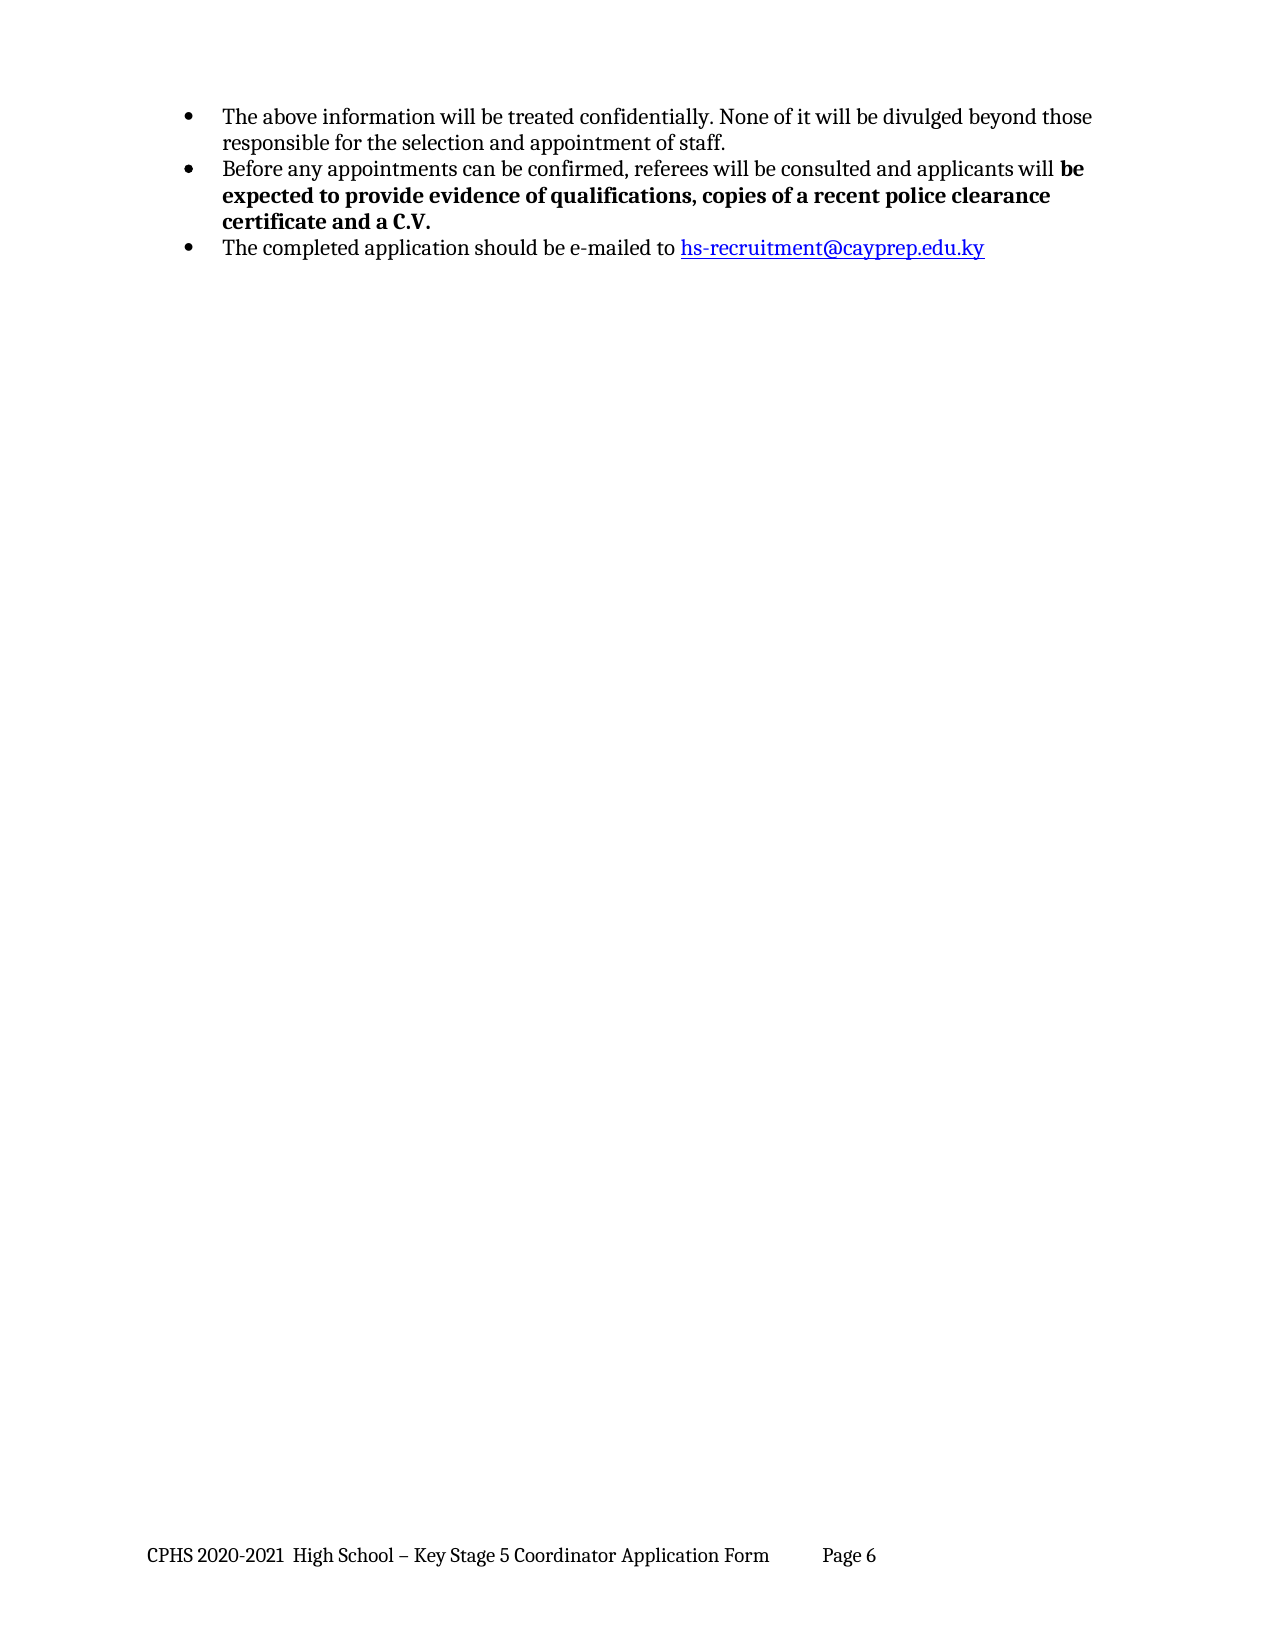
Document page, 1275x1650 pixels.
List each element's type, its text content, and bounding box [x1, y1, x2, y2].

list The above information will be treated confidentially. None of it will be divulged beyond those responsible for the selection and appointment of staff. [184, 103, 1128, 156]
list The completed application should be e-mailed to hs-recruitment@cayprep.edu.ky [184, 235, 1128, 262]
list Before any appointments can be confirmed, referees will be consulted and applicants will be expected to provide evidence of qualifications, copies of a recent police clearance certificate and a C.V. [184, 156, 1128, 235]
